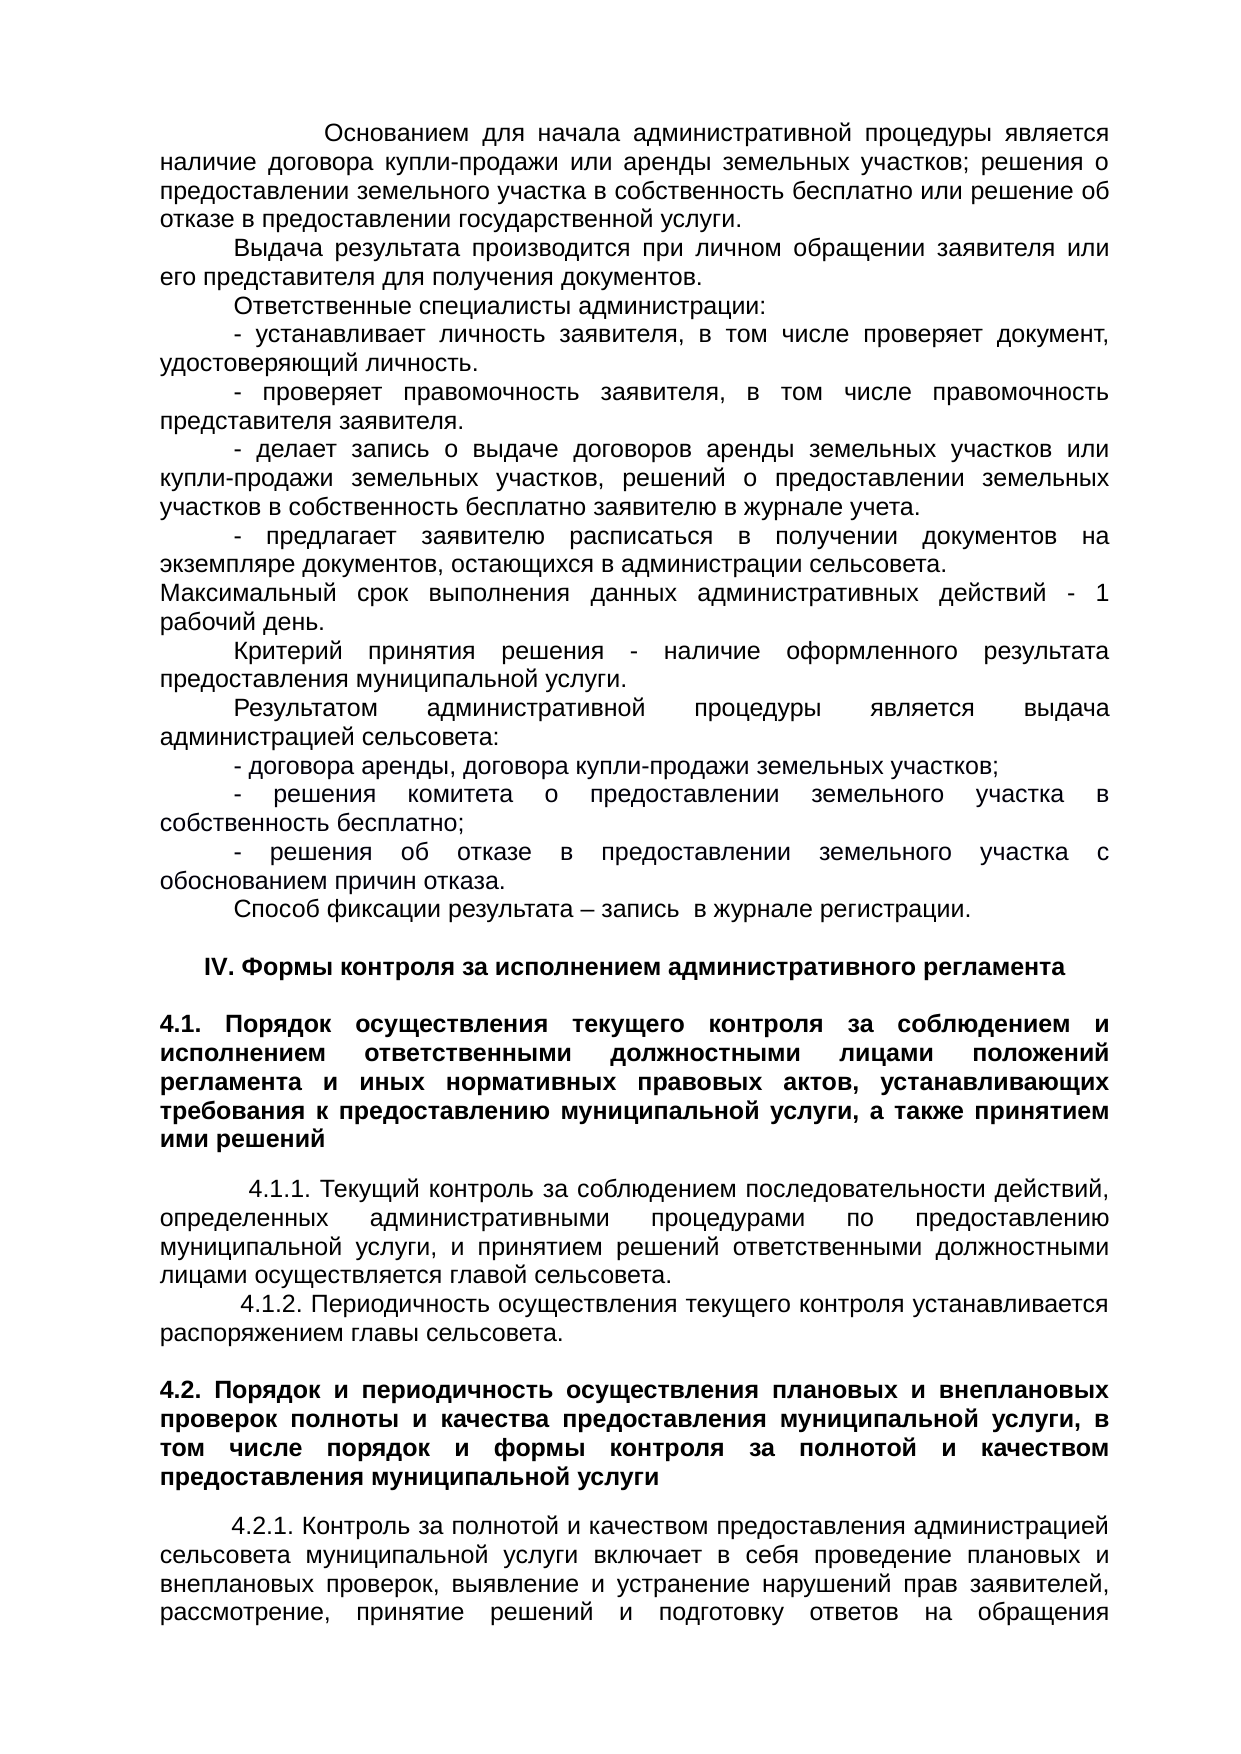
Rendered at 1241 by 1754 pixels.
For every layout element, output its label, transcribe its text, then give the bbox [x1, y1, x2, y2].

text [159, 1511, 1110, 1626]
text Результатом административной процедуры является выдача администрацией сельсовета: [159, 693, 1110, 751]
text - проверяет правомочность заявителя, в том числе правомочность представителя заявителя. [159, 377, 1110, 434]
text - устанавливает личность заявителя, в том числе проверяет документ, удостоверяющий личность. [159, 319, 1110, 377]
text Ответственные специалисты администрации: [159, 291, 1110, 319]
text Выдача результата производится при личном обращении заявителя или его представителя для получения документов. [159, 233, 1110, 291]
text - предлагает заявителю расписаться в получении документов на экземпляре документов, остающихся в администрации сельсовета. [159, 521, 1110, 578]
text 4.1.1. Текущий контроль за соблюдением последовательности действий, определенных административными процедурами по предоставлению муниципальной услуги, и принятием решений ответственными должностными лицами осуществляется главой сельсовета. [159, 1174, 1110, 1289]
text - решения об отказе в предоставлении земельного участка с обоснованием причин отказа. [159, 837, 1110, 894]
text - договора аренды, договора купли-продажи земельных участков; [159, 751, 1110, 779]
text - решения комитета о предоставлении земельного участка в собственность бесплатно; [159, 779, 1110, 837]
text 4.1. Порядок осуществления текущего контроля за соблюдением и исполнением ответственными должностными лицами положений регламента и иных нормативных правовых актов, устанавливающих требования к предоставлению муниципальной услуги, а также принятием ими решений [159, 1009, 1110, 1153]
text 4.2. Порядок и периодичность осуществления плановых и внеплановых проверок полноты и качества предоставления муниципальной услуги, в том числе порядок и формы контроля за полнотой и качеством предоставления муниципальной услуги [159, 1375, 1110, 1490]
text Максимальный срок выполнения данных административных действий - 1 рабочий день. [159, 578, 1110, 636]
text 4.1.2. Периодичность осуществления текущего контроля устанавливается распоряжением главы сельсовета. [159, 1289, 1110, 1346]
text - делает запись о выдаче договоров аренды земельных участков или купли-продажи земельных участков, решений о предоставлении земельных участков в собственность бесплатно заявителю в журнале учета. [159, 434, 1110, 521]
text Основанием для начала административной процедуры является наличие договора купли-продажи или аренды земельных участков; решения о предоставлении земельного участка в собственность бесплатно или решение об отказе в предоставлении государственной услуги. [159, 118, 1110, 233]
text Критерий принятия решения - наличие оформленного результата предоставления муниципальной услуги. [159, 636, 1110, 693]
text Способ фиксации результата – запись в журнале регистрации. [159, 894, 1110, 923]
text IV. Формы контроля за исполнением административного регламента [159, 952, 1110, 981]
